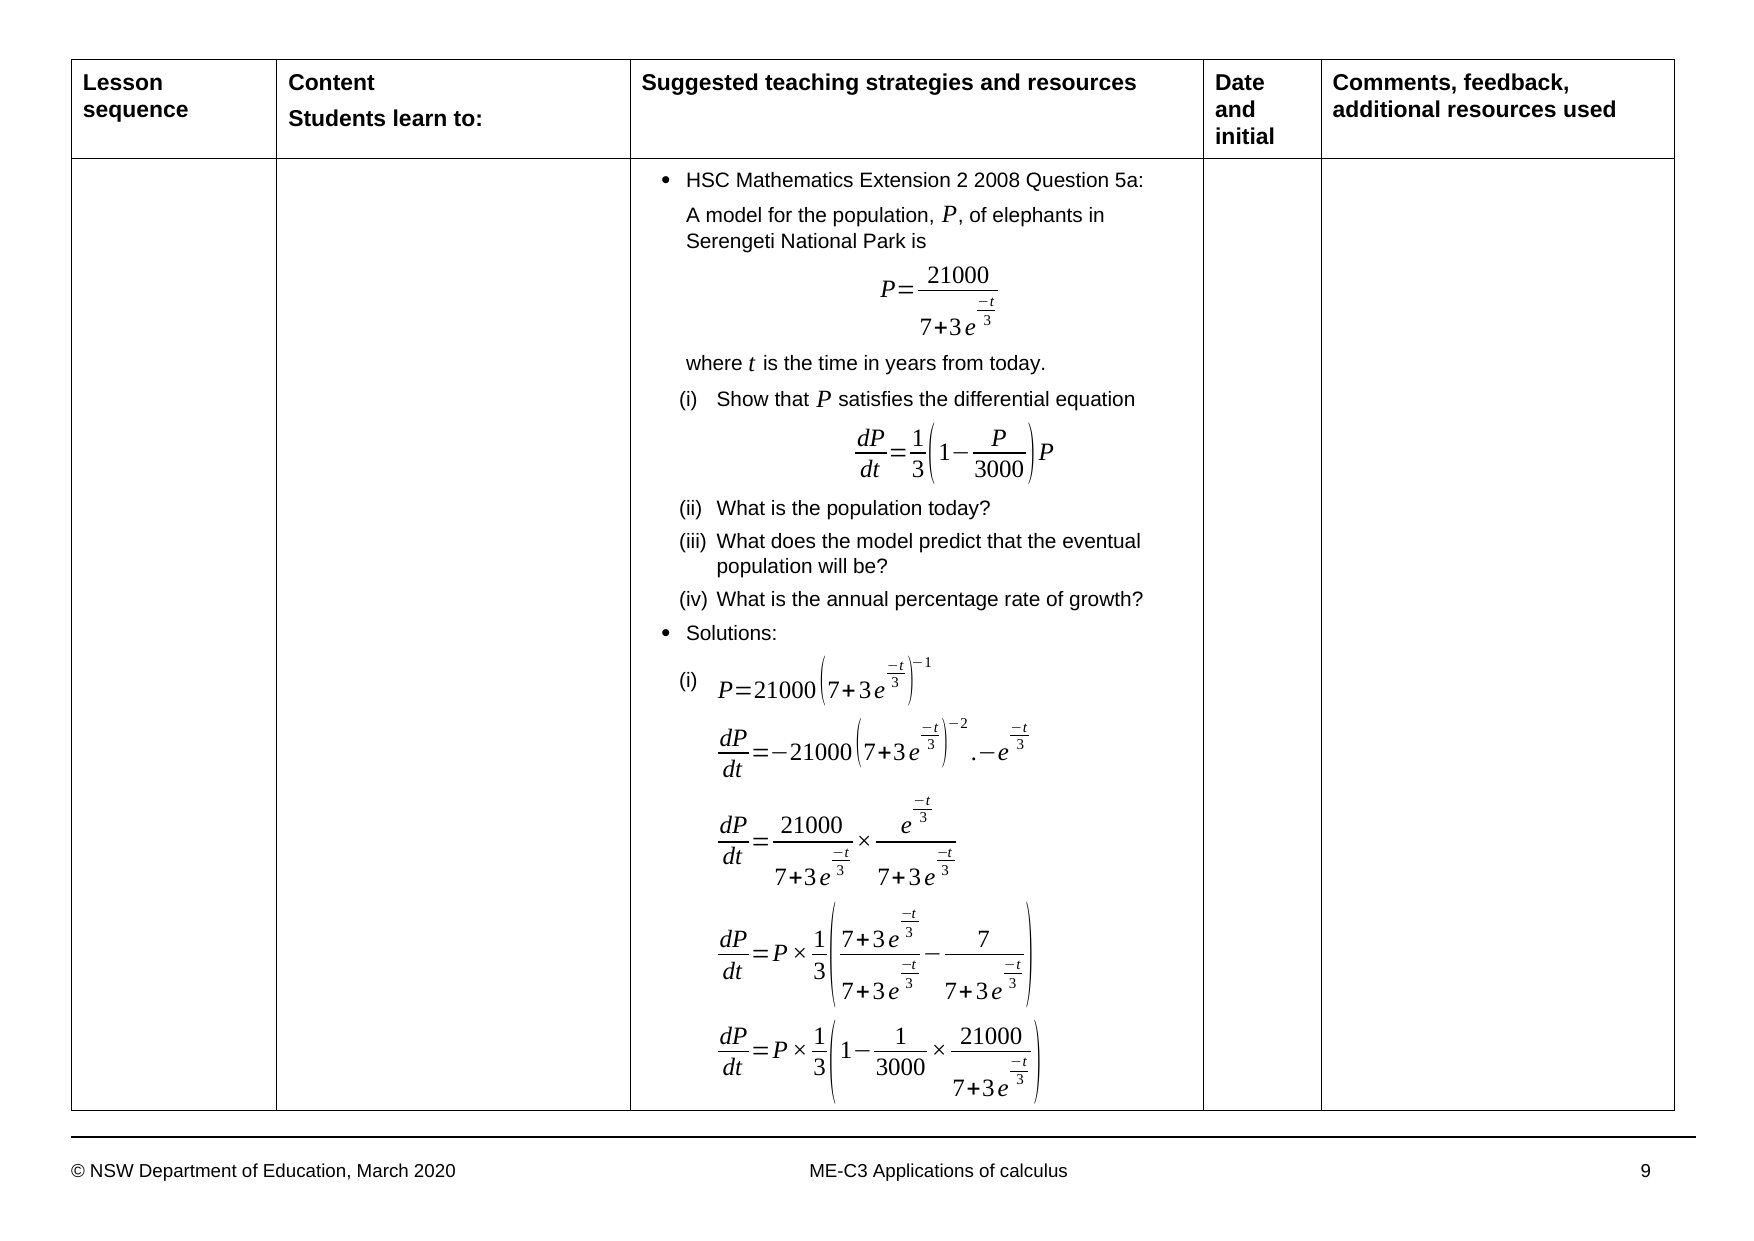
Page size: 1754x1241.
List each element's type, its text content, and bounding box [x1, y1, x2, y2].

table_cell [631, 159, 1203, 1109]
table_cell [277, 159, 630, 1109]
table_header Lesson sequence [72, 60, 276, 158]
table_header Comments, feedback, additional resources used [1322, 60, 1674, 158]
table_cell [1204, 159, 1321, 1109]
table_cell [1322, 159, 1674, 1109]
table_header Suggested teaching strategies and resources [631, 60, 1203, 158]
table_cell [72, 159, 276, 1109]
table_header Date and initial [1204, 60, 1321, 158]
table_header Content Students learn to: [277, 60, 630, 158]
